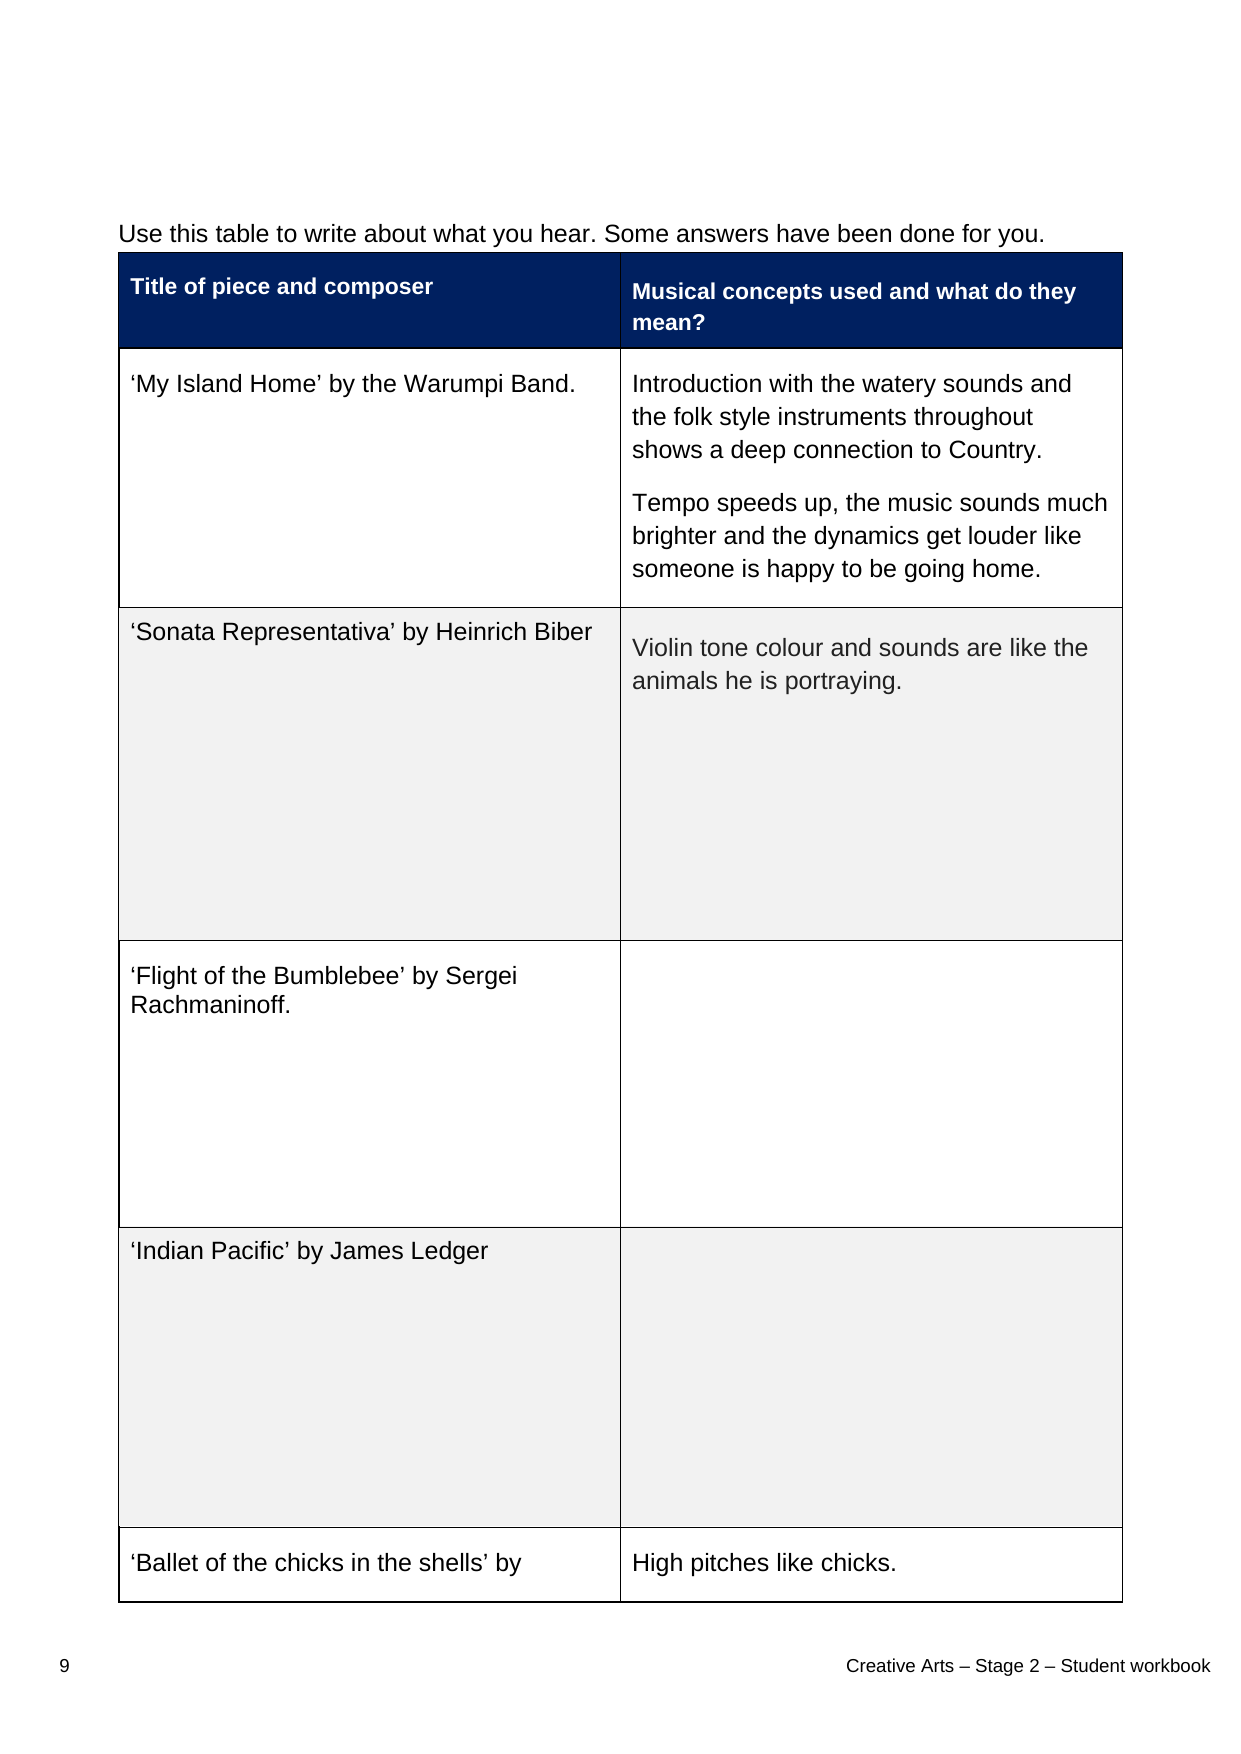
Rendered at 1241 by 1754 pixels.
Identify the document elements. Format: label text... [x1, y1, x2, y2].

table_header Title of piece and composer [119, 253, 620, 347]
table_cell [621, 1228, 1122, 1526]
table_cell ‘My Island Home’ by the Warumpi Band. [120, 349, 620, 607]
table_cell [120, 1528, 620, 1601]
table_cell [621, 941, 1122, 1226]
table_cell ‘Flight of the Bumblebee’ by Sergei Rachmaninoff. [120, 941, 620, 1226]
table_cell ‘Sonata Representativa’ by Heinrich Biber [119, 608, 620, 940]
table_cell Introduction with the watery sounds and the folk style instruments throughout shows a deep connection to Country. Tempo speeds up, the music sounds much brighter and the dynamics get louder like someone is happy to be going home. [621, 349, 1122, 607]
text Use this table to write about what you hear. Some answers have been done for you. [118, 219, 1122, 248]
table_cell High pitches like chicks. [621, 1528, 1122, 1601]
table_cell ‘Indian Pacific’ by James Ledger [119, 1228, 620, 1526]
table_header Musical concepts used and what do they mean? [621, 253, 1122, 347]
table_cell Violin tone colour and sounds are like the animals he is portraying. [621, 608, 1122, 940]
